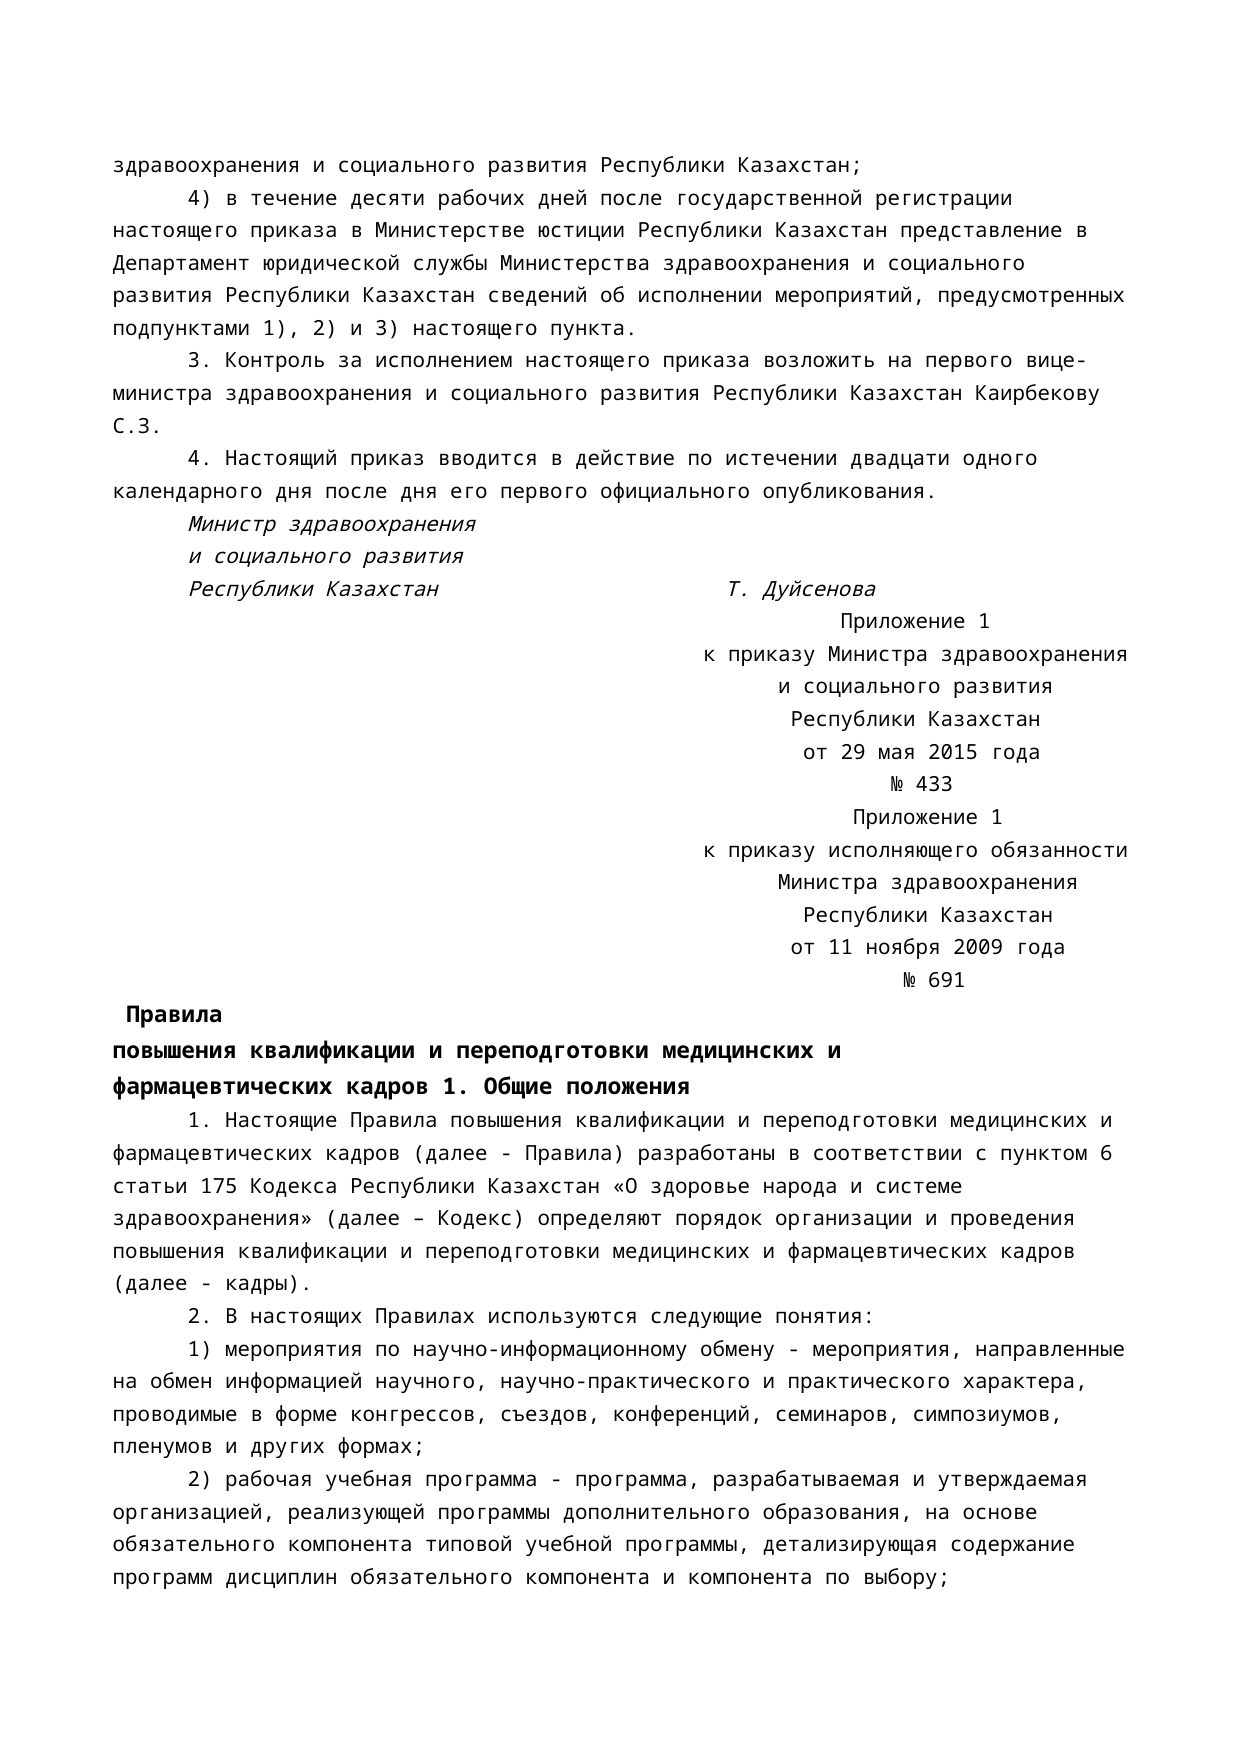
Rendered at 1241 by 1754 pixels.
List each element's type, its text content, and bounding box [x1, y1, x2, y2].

text Правила повышения квалификации и переподготовки медицинских и фармацевтических кадров 1. Общие положения [112, 998, 1128, 1101]
text Приложение 1 к приказу Министра здравоохранения и социального развития Республики Казахстан от 29 мая 2015 года № 433 [112, 606, 1128, 798]
text Министр здравоохранения и социального развития Республики Казахстан Т. Дуйсенова [112, 509, 1128, 602]
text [112, 1106, 1128, 1590]
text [112, 150, 1128, 504]
text Приложение 1 к приказу исполняющего обязанности Министра здравоохранения Республики Казахстан от 11 ноября 2009 года № 691 [112, 802, 1128, 993]
